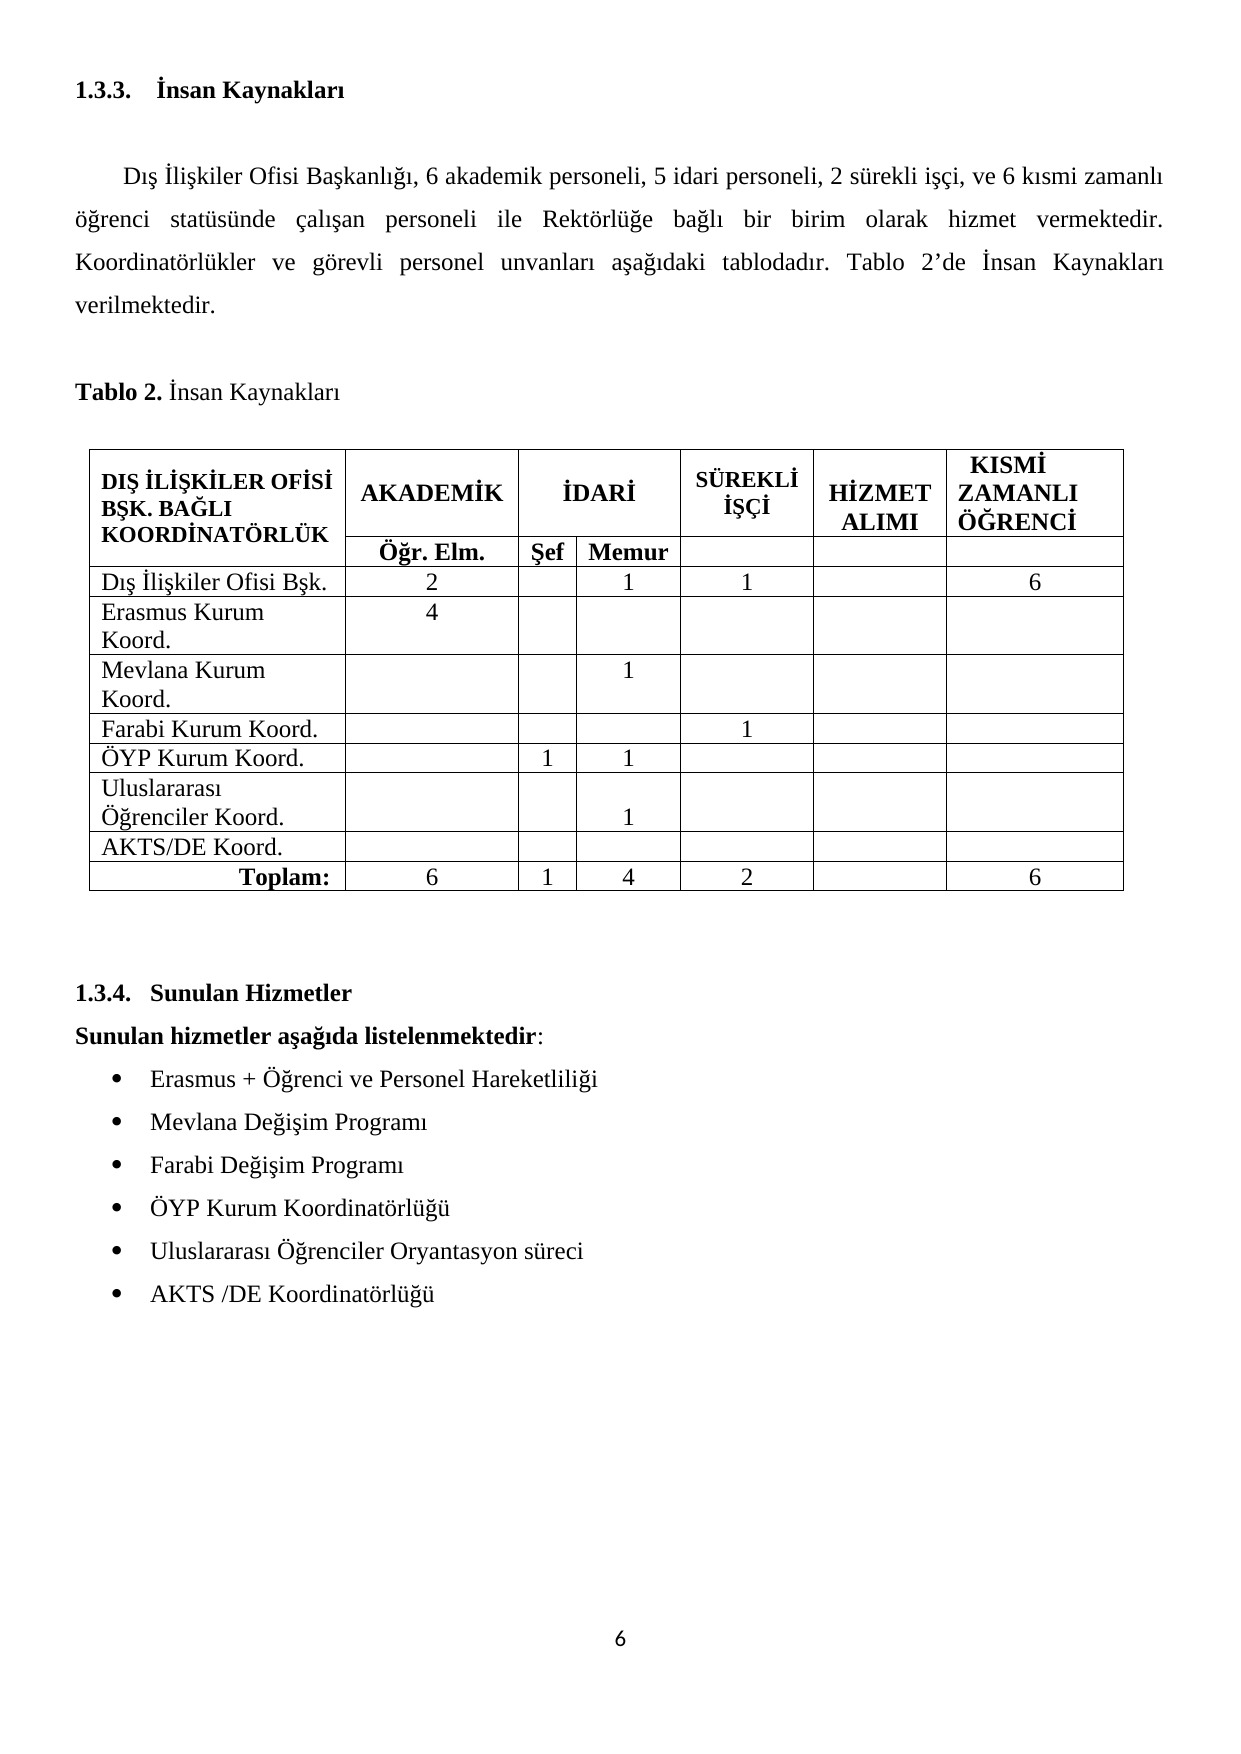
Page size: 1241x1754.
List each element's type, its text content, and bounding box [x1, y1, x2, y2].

table_cell [814, 744, 946, 772]
table_cell [814, 537, 946, 566]
table_cell Mevlana Kurum Koord. [90, 655, 345, 713]
list İnsan Kaynakları [75, 75, 1165, 104]
table_cell [577, 714, 680, 742]
table_cell 4 [346, 597, 518, 654]
table_cell Farabi Kurum Koord. [90, 714, 345, 742]
table_cell [519, 567, 576, 596]
list Erasmus + Öğrenci ve Personel Hareketliliği [112, 1064, 1165, 1093]
table_cell [519, 597, 576, 654]
table_cell 1 [519, 744, 576, 772]
table_cell [519, 714, 576, 742]
table_cell [814, 714, 946, 742]
list Uluslararası Öğrenciler Oryantasyon süreci [112, 1236, 1165, 1265]
table_header AKADEMİK [346, 450, 518, 536]
table_header DIŞ İLİŞKİLER OFİSİ BŞK. BAĞLI KOORDİNATÖRLÜK [90, 450, 345, 566]
table_cell 1 [681, 714, 813, 742]
table_cell [947, 773, 1123, 831]
table_cell 1 [577, 567, 680, 596]
table_cell ÖYP Kurum Koord. [90, 744, 345, 772]
table_cell [947, 597, 1123, 654]
text Sunulan hizmetler aşağıda listelenmektedir: [75, 1021, 1165, 1049]
table_cell Uluslararası Öğrenciler Koord. [90, 773, 345, 831]
table_cell [681, 773, 813, 831]
table_header KISMİ ZAMANLI ÖĞRENCİ [947, 450, 1123, 536]
table_cell [346, 832, 518, 861]
table_cell 1 [577, 744, 680, 772]
table_header İDARİ [519, 450, 680, 536]
table_cell [947, 537, 1123, 566]
table_cell 1 [577, 773, 680, 831]
table_cell 4 [577, 862, 680, 890]
table_cell [681, 744, 813, 772]
table_cell [681, 537, 813, 566]
table_cell [947, 714, 1123, 742]
table_cell [577, 597, 680, 654]
list AKTS /DE Koordinatörlüğü [112, 1279, 1165, 1308]
table_cell 1 [519, 862, 576, 890]
table_cell 6 [947, 567, 1123, 596]
table_header SÜREKLİ İŞÇİ [681, 450, 813, 536]
table_cell [814, 597, 946, 654]
text Dış İlişkiler Ofisi Başkanlığı, 6 akademik personeli, 5 idari personeli, 2 sürekli işçi, ve 6 kısmi zamanlı öğrenci statüsünde çalışan personeli ile Rektörlüğe bağlı bir birim olarak hizmet vermektedir. Koordinatörlükler ve görevli personel unvanları aşağıdaki tablodadır. Tablo 2’de İnsan Kaynakları verilmektedir. [75, 161, 1165, 319]
table_cell [814, 567, 946, 596]
table_cell [947, 655, 1123, 713]
table_cell [577, 832, 680, 861]
table_cell Memur [577, 537, 680, 566]
list ÖYP Kurum Koordinatörlüğü [112, 1193, 1165, 1222]
table_cell [346, 655, 518, 713]
table_cell [519, 832, 576, 861]
table_cell [681, 597, 813, 654]
table_cell 2 [346, 567, 518, 596]
table_header HİZMET ALIMI [814, 450, 946, 536]
table_cell [947, 744, 1123, 772]
table_cell [814, 655, 946, 713]
table_cell 2 [681, 862, 813, 890]
table_cell Dış İlişkiler Ofisi Bşk. [90, 567, 345, 596]
table_cell Şef [519, 537, 576, 566]
table_cell 1 [577, 655, 680, 713]
table_cell [947, 832, 1123, 861]
table_cell 1 [681, 567, 813, 596]
list Mevlana Değişim Programı [112, 1107, 1165, 1136]
list Sunulan Hizmetler [75, 978, 1165, 1006]
table_cell Toplam: [90, 862, 345, 890]
text Tablo 2. İnsan Kaynakları [75, 377, 1165, 406]
table_cell [681, 655, 813, 713]
table_cell [814, 862, 946, 890]
list Farabi Değişim Programı [112, 1150, 1165, 1179]
table_cell Öğr. Elm. [346, 537, 518, 566]
table_cell [346, 773, 518, 831]
table_cell AKTS/DE Koord. [90, 832, 345, 861]
table_cell [519, 773, 576, 831]
table_cell [346, 744, 518, 772]
table_cell [814, 832, 946, 861]
table_cell 6 [346, 862, 518, 890]
table_cell [681, 832, 813, 861]
table_cell 6 [947, 862, 1123, 890]
table_cell Erasmus Kurum Koord. [90, 597, 345, 654]
table_cell [346, 714, 518, 742]
table_cell [814, 773, 946, 831]
table_cell [519, 655, 576, 713]
